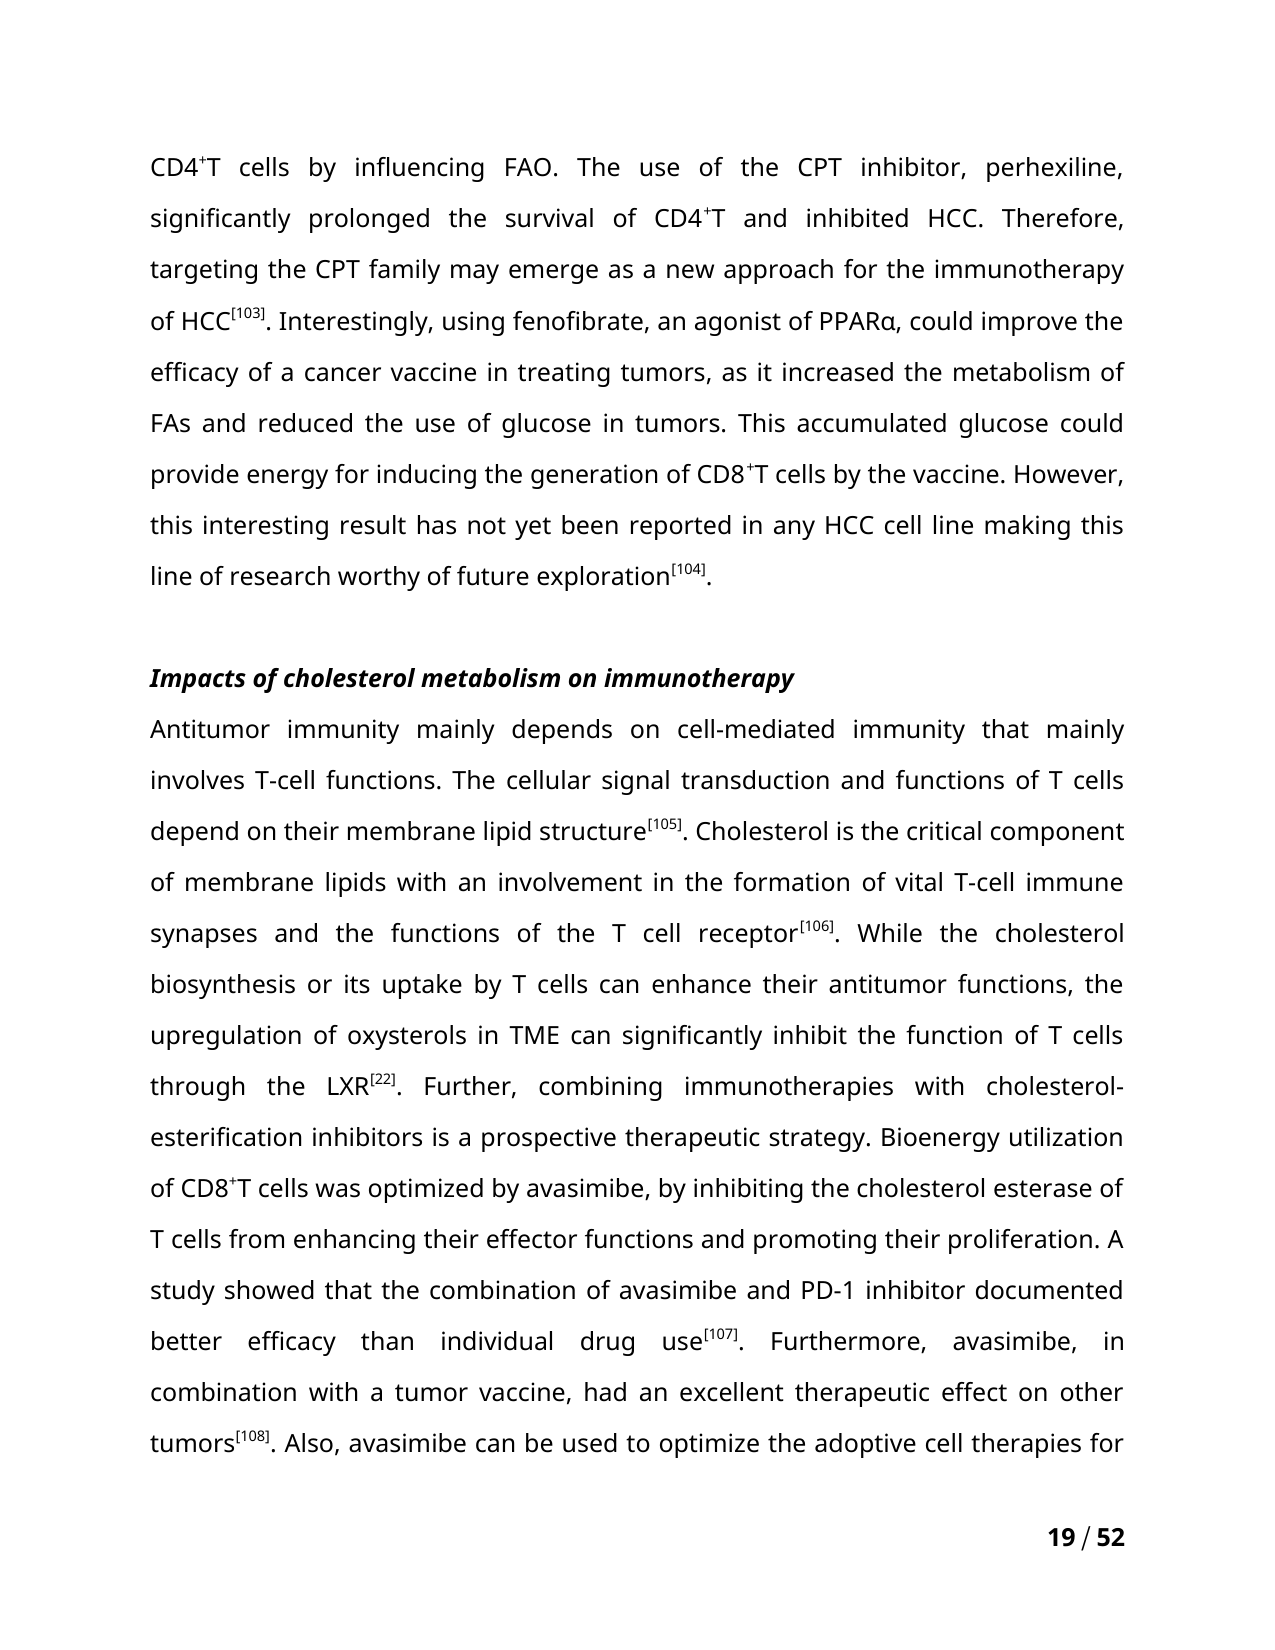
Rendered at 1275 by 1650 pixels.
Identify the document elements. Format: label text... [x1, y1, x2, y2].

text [150, 150, 1125, 592]
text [150, 711, 1125, 1460]
text Impacts of cholesterol metabolism on immunotherapy [150, 660, 1125, 694]
